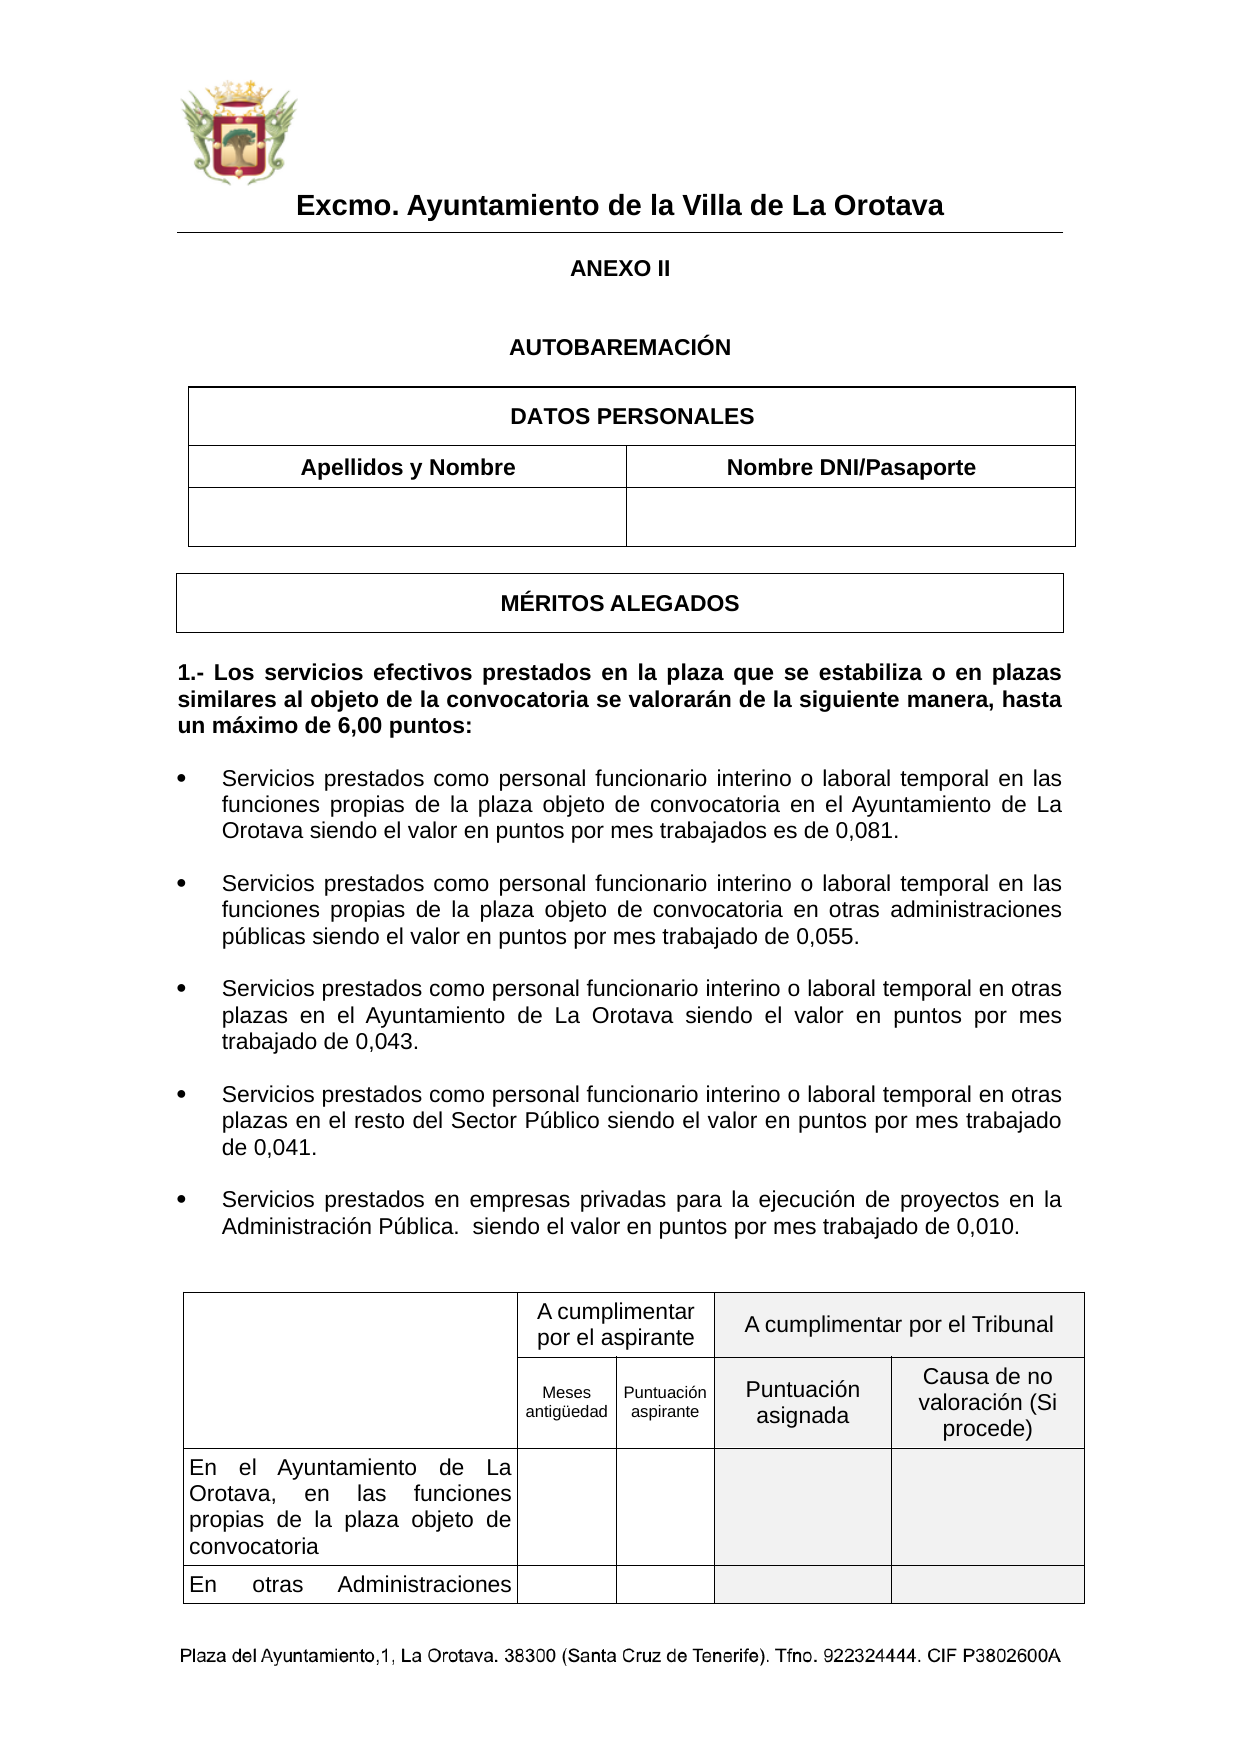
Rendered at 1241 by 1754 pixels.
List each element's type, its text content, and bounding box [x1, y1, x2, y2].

table_cell [189, 488, 626, 546]
text ANEXO II [177, 254, 1063, 281]
list Servicios prestados como personal funcionario interino o laboral temporal en otras plazas en el resto del Sector Público siendo el valor en puntos por mes trabajado de 0,041. [177, 1081, 1063, 1160]
table_header [184, 1293, 517, 1447]
table_cell [892, 1449, 1084, 1565]
list Servicios prestados en empresas privadas para la ejecución de proyectos en la Administración Pública. siendo el valor en puntos por mes trabajado de 0,010. [177, 1186, 1063, 1239]
list Servicios prestados como personal funcionario interino o laboral temporal en las funciones propias de la plaza objeto de convocatoria en otras administraciones públicas siendo el valor en puntos por mes trabajado de 0,055. [177, 870, 1063, 949]
table_cell Causa de no valoración (Si procede) [892, 1358, 1084, 1447]
table_header MÉRITOS ALEGADOS [177, 574, 1063, 632]
table_cell Puntuación aspirante [617, 1358, 714, 1447]
table_cell [627, 488, 1075, 546]
picture [177, 74, 304, 188]
table_header DATOS PERSONALES [189, 388, 1075, 445]
table_cell [518, 1449, 616, 1565]
list Servicios prestados como personal funcionario interino o laboral temporal en las funciones propias de la plaza objeto de convocatoria en el Ayuntamiento de La Orotava siendo el valor en puntos por mes trabajados es de 0,081. [177, 764, 1063, 844]
picture [177, 1628, 1063, 1680]
table_cell Puntuación asignada [715, 1358, 891, 1447]
table_header A cumplimentar por el Tribunal [715, 1293, 1084, 1356]
table_cell [715, 1449, 891, 1565]
table_cell [518, 1566, 616, 1603]
table_cell [617, 1566, 714, 1603]
table_cell Meses antigüedad [518, 1358, 616, 1447]
table_cell [617, 1449, 714, 1565]
list Servicios prestados como personal funcionario interino o laboral temporal en otras plazas en el Ayuntamiento de La Orotava siendo el valor en puntos por mes trabajado de 0,043. [177, 975, 1063, 1054]
table_cell Nombre DNI/Pasaporte [627, 446, 1075, 487]
table_cell Apellidos y Nombre [189, 446, 626, 487]
table_cell [892, 1566, 1084, 1603]
table_cell [715, 1566, 891, 1603]
table_cell En otras Administraciones Públicas, en las funciones propias de la plaza objeto de convocatoria [184, 1566, 517, 1603]
text AUTOBAREMACIÓN [177, 334, 1063, 360]
table_cell En el Ayuntamiento de La Orotava, en las funciones propias de la plaza objeto de convocatoria [184, 1449, 517, 1565]
text 1.- Los servicios efectivos prestados en la plaza que se estabiliza o en plazas similares al objeto de la convocatoria se valorarán de la siguiente manera, hasta un máximo de 6,00 puntos: [177, 659, 1063, 738]
table_header A cumplimentar por el aspirante [518, 1293, 714, 1356]
